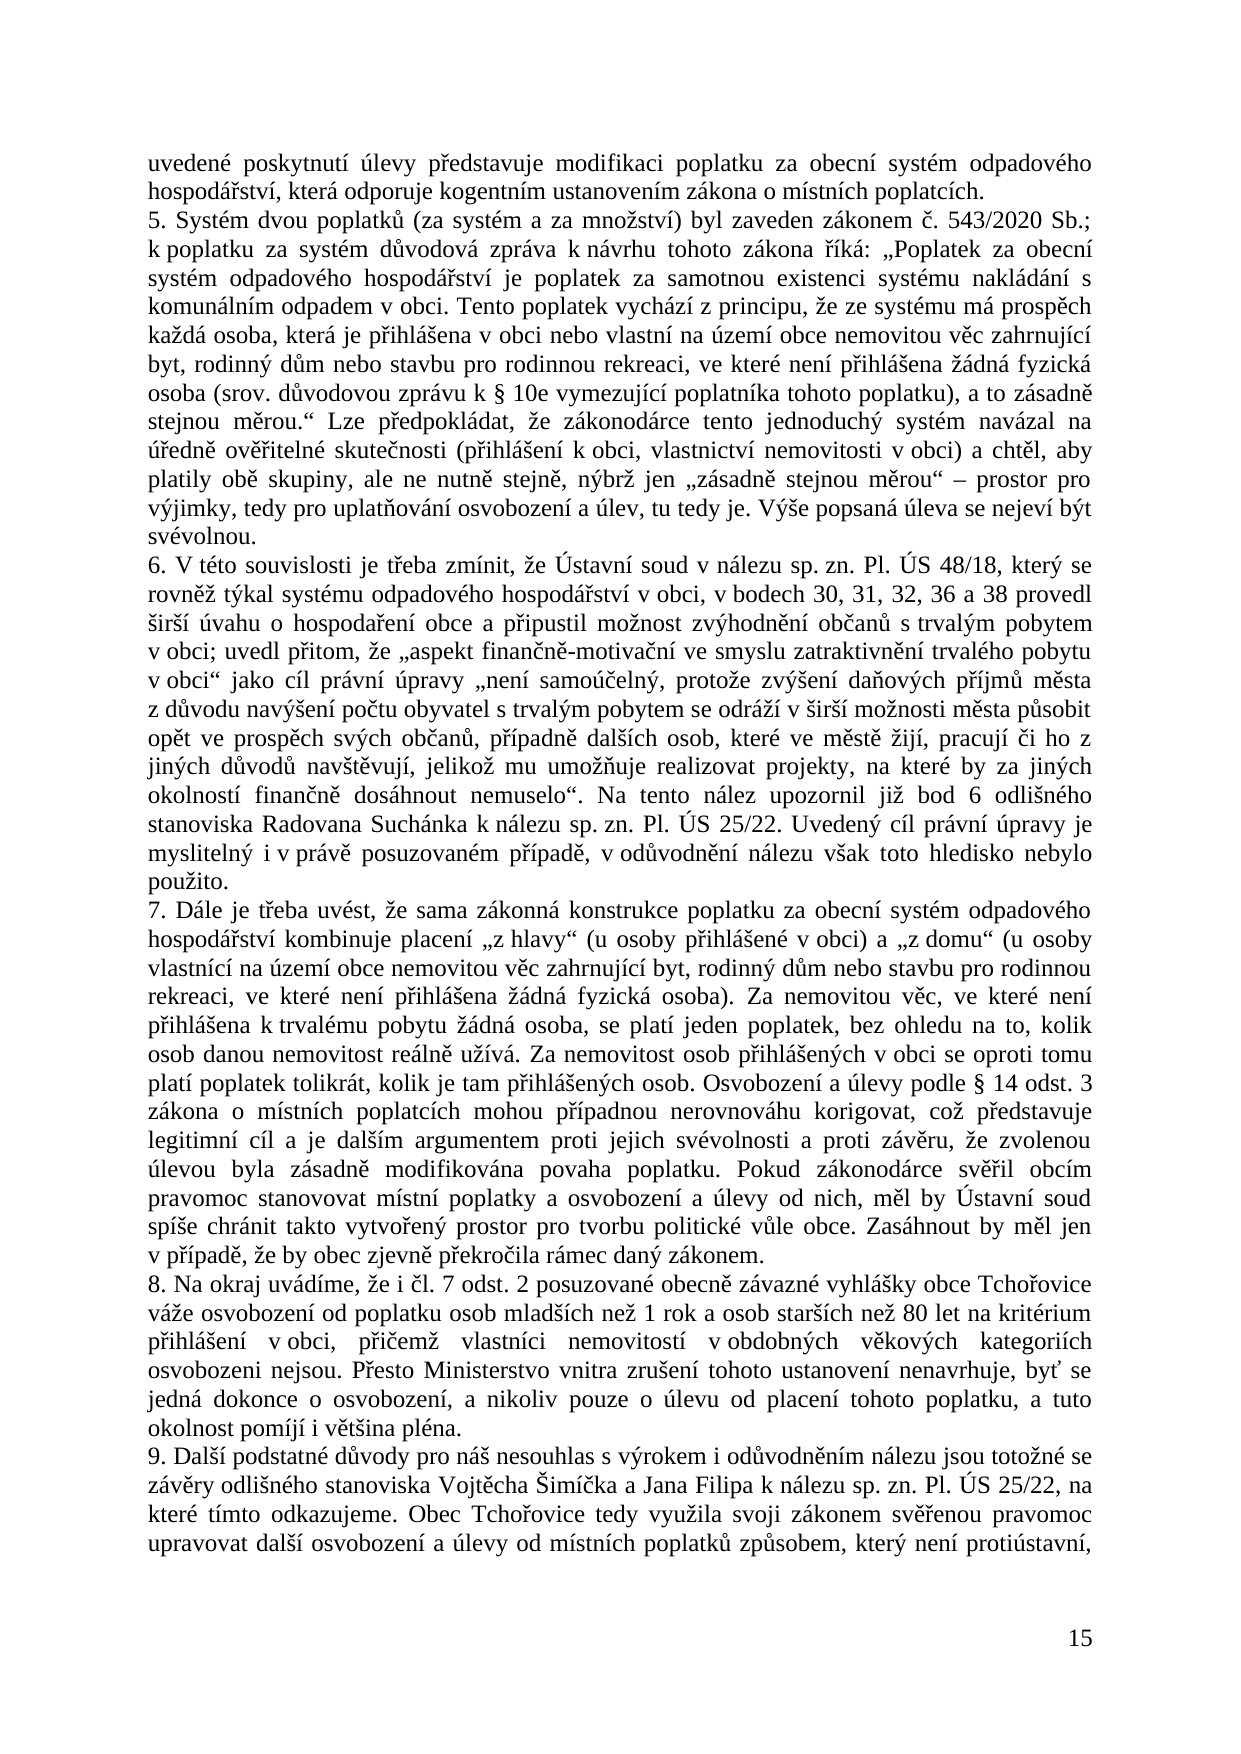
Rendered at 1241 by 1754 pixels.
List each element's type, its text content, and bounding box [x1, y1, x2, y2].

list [148, 1441, 1093, 1556]
list 7. Dále je třeba uvést, že sama zákonná konstrukce poplatku za obecní systém odpadového hospodářství kombinuje placení „z hlavy“ (u osoby přihlášené v obci) a „z domu“ (u osoby vlastnící na území obce nemovitou věc zahrnující byt, rodinný dům nebo stavbu pro rodinnou rekreaci, ve které není přihlášena žádná fyzická osoba). Za nemovitou věc, ve které není přihlášena k trvalému pobytu žádná osoba, se platí jeden poplatek, bez ohledu na to, kolik osob danou nemovitost reálně užívá. Za nemovitost osob přihlášených v obci se oproti tomu platí poplatek tolikrát, kolik je tam přihlášených osob. Osvobození a úlevy podle § 14 odst. 3 zákona o místních poplatcích mohou případnou nerovnováhu korigovat, což představuje legitimní cíl a je dalším argumentem proti jejich svévolnosti a proti závěru, že zvolenou úlevou byla zásadně modifikována povaha poplatku. Pokud zákonodárce svěřil obcím pravomoc stanovovat místní poplatky a osvobození a úlevy od nich, měl by Ústavní soud spíše chránit takto vytvořený prostor pro tvorbu politické vůle obce. Zasáhnout by měl jen v případě, že by obec zjevně překročila rámec daný zákonem. [148, 895, 1093, 1269]
list 6. V této souvislosti je třeba zmínit, že Ústavní soud v nálezu sp. zn. Pl. ÚS 48/18, který se rovněž týkal systému odpadového hospodářství v obci, v bodech 30, 31, 32, 36 a 38 provedl širší úvahu o hospodaření obce a připustil možnost zvýhodnění občanů s trvalým pobytem v obci; uvedl přitom, že „aspekt finančně-motivační ve smyslu zatraktivnění trvalého pobytu v obci“ jako cíl právní úpravy „není samoúčelný, protože zvýšení daňových příjmů města z důvodu navýšení počtu obyvatel s trvalým pobytem se odráží v širší možnosti města působit opět ve prospěch svých občanů, případně dalších osob, které ve městě žijí, pracují či ho z jiných důvodů navštěvují, jelikož mu umožňuje realizovat projekty, na které by za jiných okolností finančně dosáhnout nemuselo“. Na tento nález upozornil již bod 6 odlišného stanoviska Radovana Suchánka k nálezu sp. zn. Pl. ÚS 25/22. Uvedený cíl právní úpravy je myslitelný i v právě posuzovaném případě, v odůvodnění nálezu však toto hledisko nebylo použito. [148, 550, 1093, 895]
list 5. Systém dvou poplatků (za systém a za množství) byl zaveden zákonem č. 543/2020 Sb.; k poplatku za systém důvodová zpráva k návrhu tohoto zákona říká: „Poplatek za obecní systém odpadového hospodářství je poplatek za samotnou existenci systému nakládání s komunálním odpadem v obci. Tento poplatek vychází z principu, že ze systému má prospěch každá osoba, která je přihlášena v obci nebo vlastní na území obce nemovitou věc zahrnující byt, rodinný dům nebo stavbu pro rodinnou rekreaci, ve které není přihlášena žádná fyzická osoba (srov. důvodovou zprávu k § 10e vymezující poplatníka tohoto poplatku), a to zásadně stejnou měrou.“ Lze předpokládat, že zákonodárce tento jednoduchý systém navázal na úředně ověřitelné skutečnosti (přihlášení k obci, vlastnictví nemovitosti v obci) a chtěl, aby platily obě skupiny, ale ne nutně stejně, nýbrž jen „zásadně stejnou měrou“ – prostor pro výjimky, tedy pro uplatňování osvobození a úlev, tu tedy je. Výše popsaná úleva se nejeví být svévolnou. [148, 205, 1093, 550]
list 8. Na okraj uvádíme, že i čl. 7 odst. 2 posuzované obecně závazné vyhlášky obce Tchořovice váže osvobození od poplatku osob mladších než 1 rok a osob starších než 80 let na kritérium přihlášení v obci, přičemž vlastníci nemovitostí v obdobných věkových kategoriích osvobozeni nejsou. Přesto Ministerstvo vnitra zrušení tohoto ustanovení nenavrhuje, byť se jedná dokonce o osvobození, a nikoliv pouze o úlevu od placení tohoto poplatku, a tuto okolnost pomíjí i většina pléna. [148, 1269, 1093, 1441]
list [148, 148, 1093, 205]
